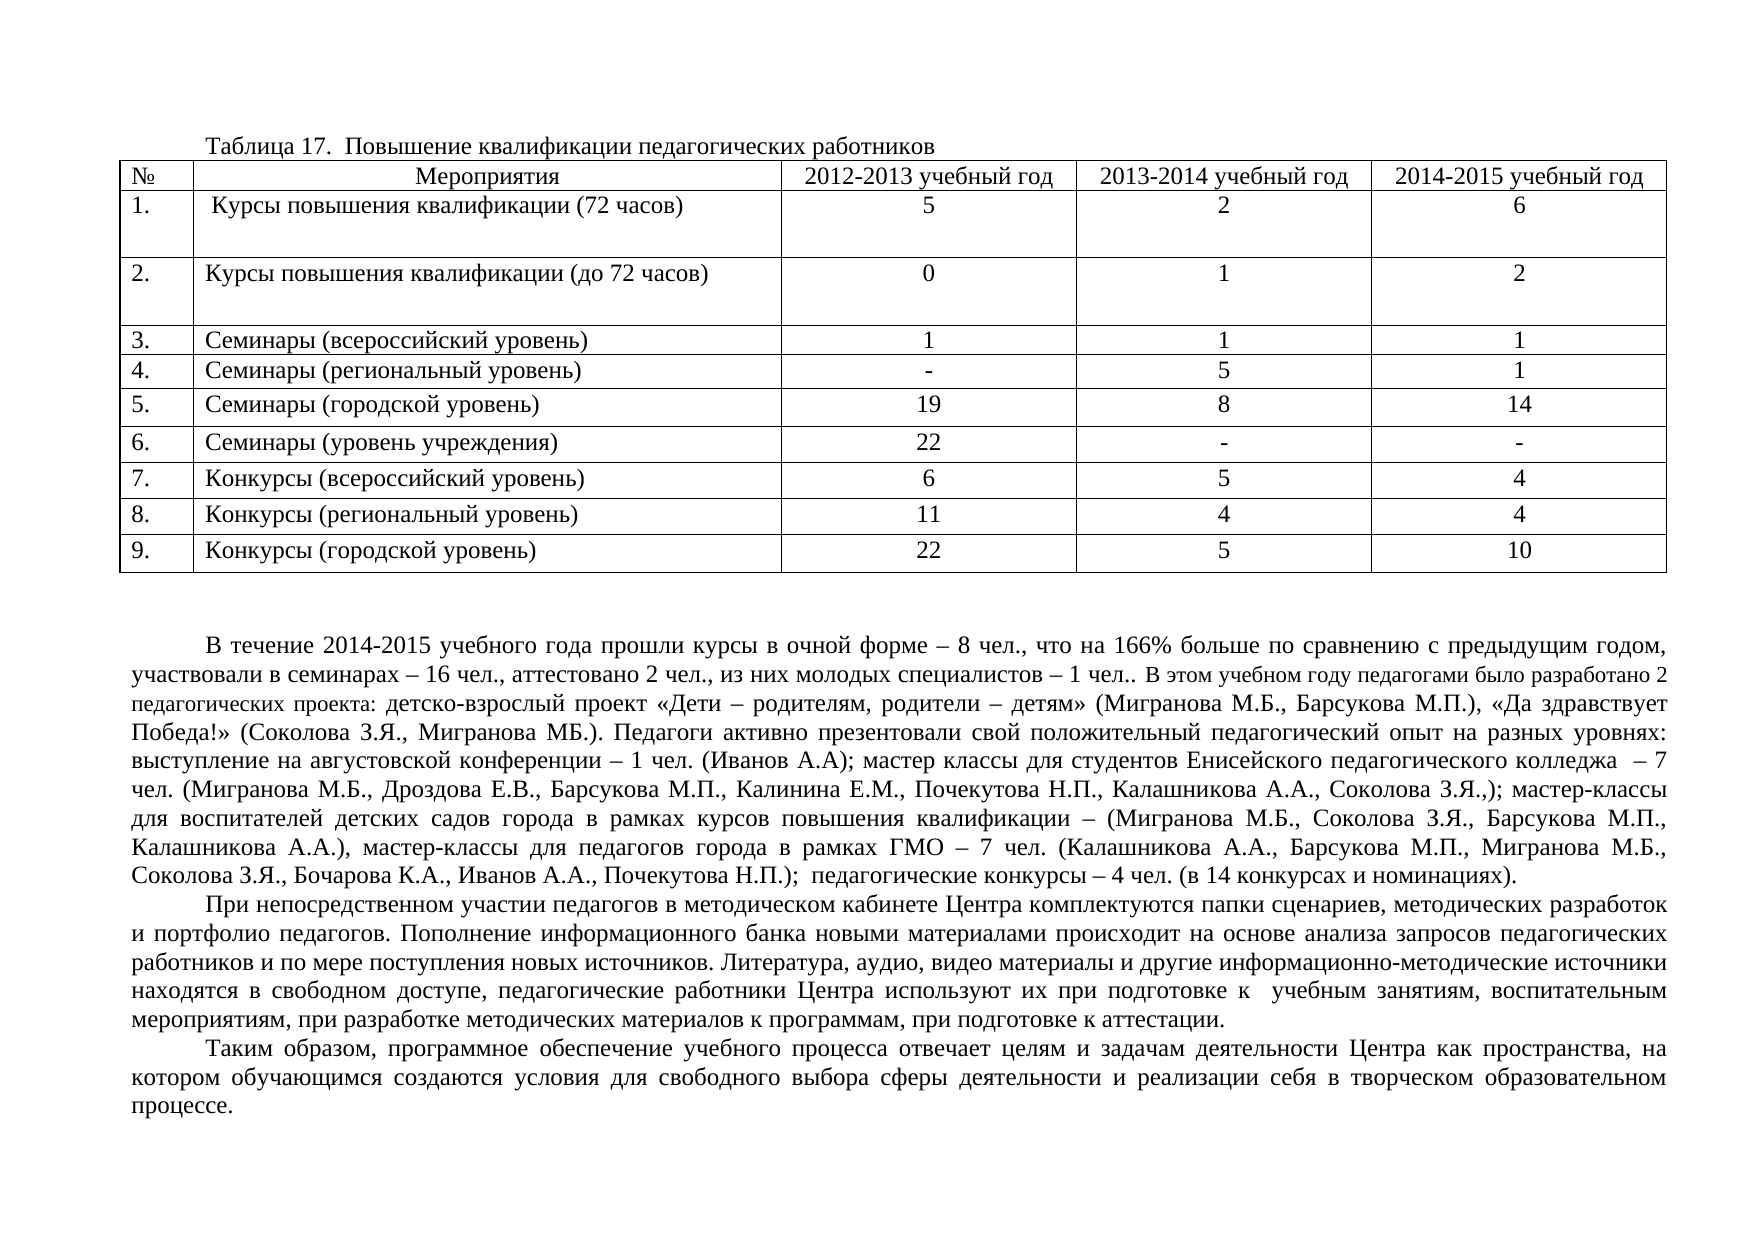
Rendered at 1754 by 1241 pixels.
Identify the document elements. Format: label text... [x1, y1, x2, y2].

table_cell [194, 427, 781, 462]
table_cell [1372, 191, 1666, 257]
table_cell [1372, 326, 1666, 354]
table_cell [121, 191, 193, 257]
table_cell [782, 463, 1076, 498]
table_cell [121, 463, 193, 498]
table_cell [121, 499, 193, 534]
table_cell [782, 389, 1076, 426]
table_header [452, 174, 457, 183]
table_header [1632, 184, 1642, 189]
text В течение 2014-2015 учебного года прошли курсы в очной форме – 8 чел., что на 166% больше по сравнению с предыдущим годом, участвовали в семинарах – 16 чел., аттестовано 2 чел., из них молодых специалистов – 1 чел.. В этом учебном году педагогами было разработано 2 педагогических проекта: детско-взрослый проект «Дети – родителям, родители – детям» (Мигранова М.Б., Барсукова М.П.), «Да здравствует Победа!» (Соколова З.Я., Мигранова МБ.). Педагоги активно презентовали свой положительный педагогический опыт на разных уровнях: выступление на августовской конференции – 1 чел. (Иванов А.А); мастер классы для студентов Енисейского педагогического колледжа – 7 чел. (Мигранова М.Б., Дроздова Е.В., Барсукова М.П., Калинина Е.М., Почекутова Н.П., Калашникова А.А., Соколова З.Я.,); мастер-классы для воспитателей детских садов города в рамках курсов повышения квалификации – (Мигранова М.Б., Соколова З.Я., Барсукова М.П., Калашникова А.А.), мастер-классы для педагогов города в рамках ГМО – 7 чел. (Калашникова А.А., Барсукова М.П., Мигранова М.Б., Соколова З.Я., Бочарова К.А., Иванов А.А., Почекутова Н.П.); педагогические конкурсы – 4 чел. (в 14 конкурсах и номинациях). [131, 630, 1669, 889]
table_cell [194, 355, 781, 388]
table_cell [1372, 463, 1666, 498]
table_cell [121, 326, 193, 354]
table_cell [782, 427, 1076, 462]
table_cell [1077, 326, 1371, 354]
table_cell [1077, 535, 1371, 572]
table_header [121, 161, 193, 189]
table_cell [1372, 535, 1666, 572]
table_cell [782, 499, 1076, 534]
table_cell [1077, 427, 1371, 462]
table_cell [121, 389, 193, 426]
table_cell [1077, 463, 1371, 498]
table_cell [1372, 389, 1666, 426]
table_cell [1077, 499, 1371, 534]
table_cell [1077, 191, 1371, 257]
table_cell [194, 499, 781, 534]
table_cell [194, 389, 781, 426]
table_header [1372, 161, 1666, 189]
text При непосредственном участии педагогов в методическом кабинете Центра комплектуются папки сценариев, методических разработок и портфолио педагогов. Пополнение информационного банка новыми материалами происходит на основе анализа запросов педагогических работников и по мере поступления новых источников. Литература, аудио, видео материалы и другие информационно-методические источники находятся в свободном доступе, педагогические работники Центра используют их при подготовке к учебным занятиям, воспитательным мероприятиям, при разработке методических материалов к программам, при подготовке к аттестации. [131, 889, 1669, 1033]
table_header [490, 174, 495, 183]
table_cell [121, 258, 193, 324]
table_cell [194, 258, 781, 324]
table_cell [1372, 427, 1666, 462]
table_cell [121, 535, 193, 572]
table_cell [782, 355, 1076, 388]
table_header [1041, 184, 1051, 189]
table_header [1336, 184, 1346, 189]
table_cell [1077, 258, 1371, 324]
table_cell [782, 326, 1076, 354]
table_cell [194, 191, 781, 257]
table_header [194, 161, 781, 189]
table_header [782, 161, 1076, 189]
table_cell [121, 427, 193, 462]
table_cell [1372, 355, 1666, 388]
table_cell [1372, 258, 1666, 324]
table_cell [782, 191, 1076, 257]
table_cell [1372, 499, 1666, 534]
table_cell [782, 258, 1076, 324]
text Таблица 17. Повышение квалификации педагогических работников [131, 131, 1669, 160]
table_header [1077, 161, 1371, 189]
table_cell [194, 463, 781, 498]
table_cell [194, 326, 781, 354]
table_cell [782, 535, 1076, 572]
text Таким образом, программное обеспечение учебного процесса отвечает целям и задачам деятельности Центра как пространства, на котором обучающимся создаются условия для свободного выбора сферы деятельности и реализации себя в творческом образовательном процессе. [131, 1033, 1669, 1119]
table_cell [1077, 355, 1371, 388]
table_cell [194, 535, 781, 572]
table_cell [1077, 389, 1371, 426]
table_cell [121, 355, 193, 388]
